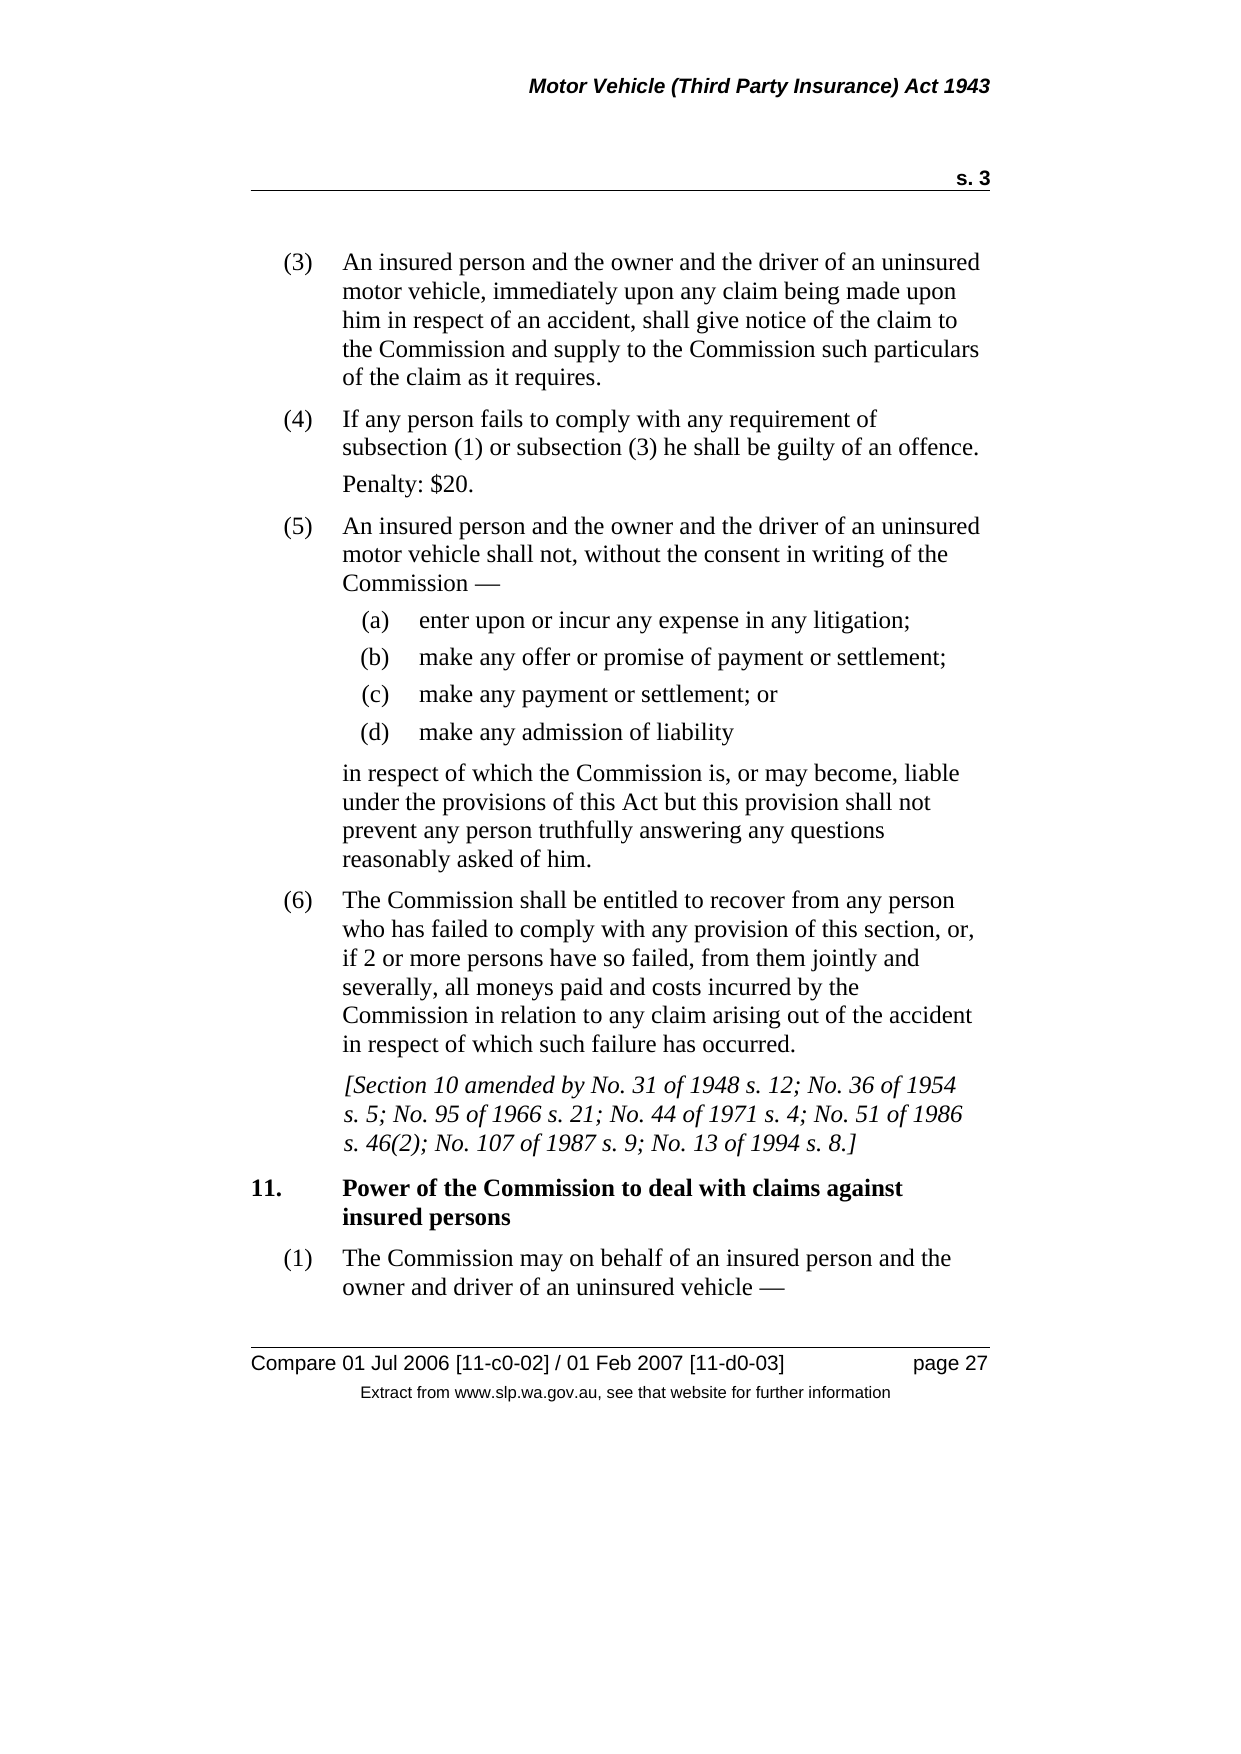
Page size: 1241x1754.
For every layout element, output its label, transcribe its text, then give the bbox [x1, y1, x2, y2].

text (a) enter upon or incur any expense in any litigation; [251, 605, 990, 634]
text (1) The Commission may on behalf of an insured person and the owner and driver of an uninsured vehicle — [251, 1243, 990, 1301]
text (4) If any person fails to comply with any requirement of subsection (1) or subsection (3) he shall be guilty of an offence. [251, 404, 990, 461]
text (6) The Commission shall be entitled to recover from any person who has failed to comply with any provision of this section, or, if 2 or more persons have so failed, from them jointly and severally, all moneys paid and costs incurred by the Commission in relation to any claim arising out of the accident in respect of which such failure has occurred. [251, 885, 990, 1058]
text (b) make any offer or promise of payment or settlement; [251, 642, 990, 671]
text Penalty: $20. [251, 469, 990, 498]
text (c) make any payment or settlement; or [251, 679, 990, 708]
text in respect of which the Commission is, or may become, liable under the provisions of this Act but this provision shall not prevent any person truthfully answering any questions reasonably asked of him. [251, 758, 990, 873]
text (d) make any admission of liability [251, 717, 990, 745]
text [Section 10 amended by No. 31 of 1948 s. 12; No. 36 of 1954 s. 5; No. 95 of 1966 s. 21; No. 44 of 1971 s. 4; No. 51 of 1986 s. 46(2); No. 107 of 1987 s. 9; No. 13 of 1994 s. 8.] [251, 1070, 990, 1157]
text (5) An insured person and the owner and the driver of an uninsured motor vehicle shall not, without the consent in writing of the Commission — [251, 511, 990, 597]
subtitle 11. Power of the Commission to deal with claims against insured persons [251, 1173, 990, 1231]
text (3) An insured person and the owner and the driver of an uninsured motor vehicle, immediately upon any claim being made upon him in respect of an accident, shall give notice of the claim to the Commission and supply to the Commission such particulars of the claim as it requires. [251, 247, 990, 391]
